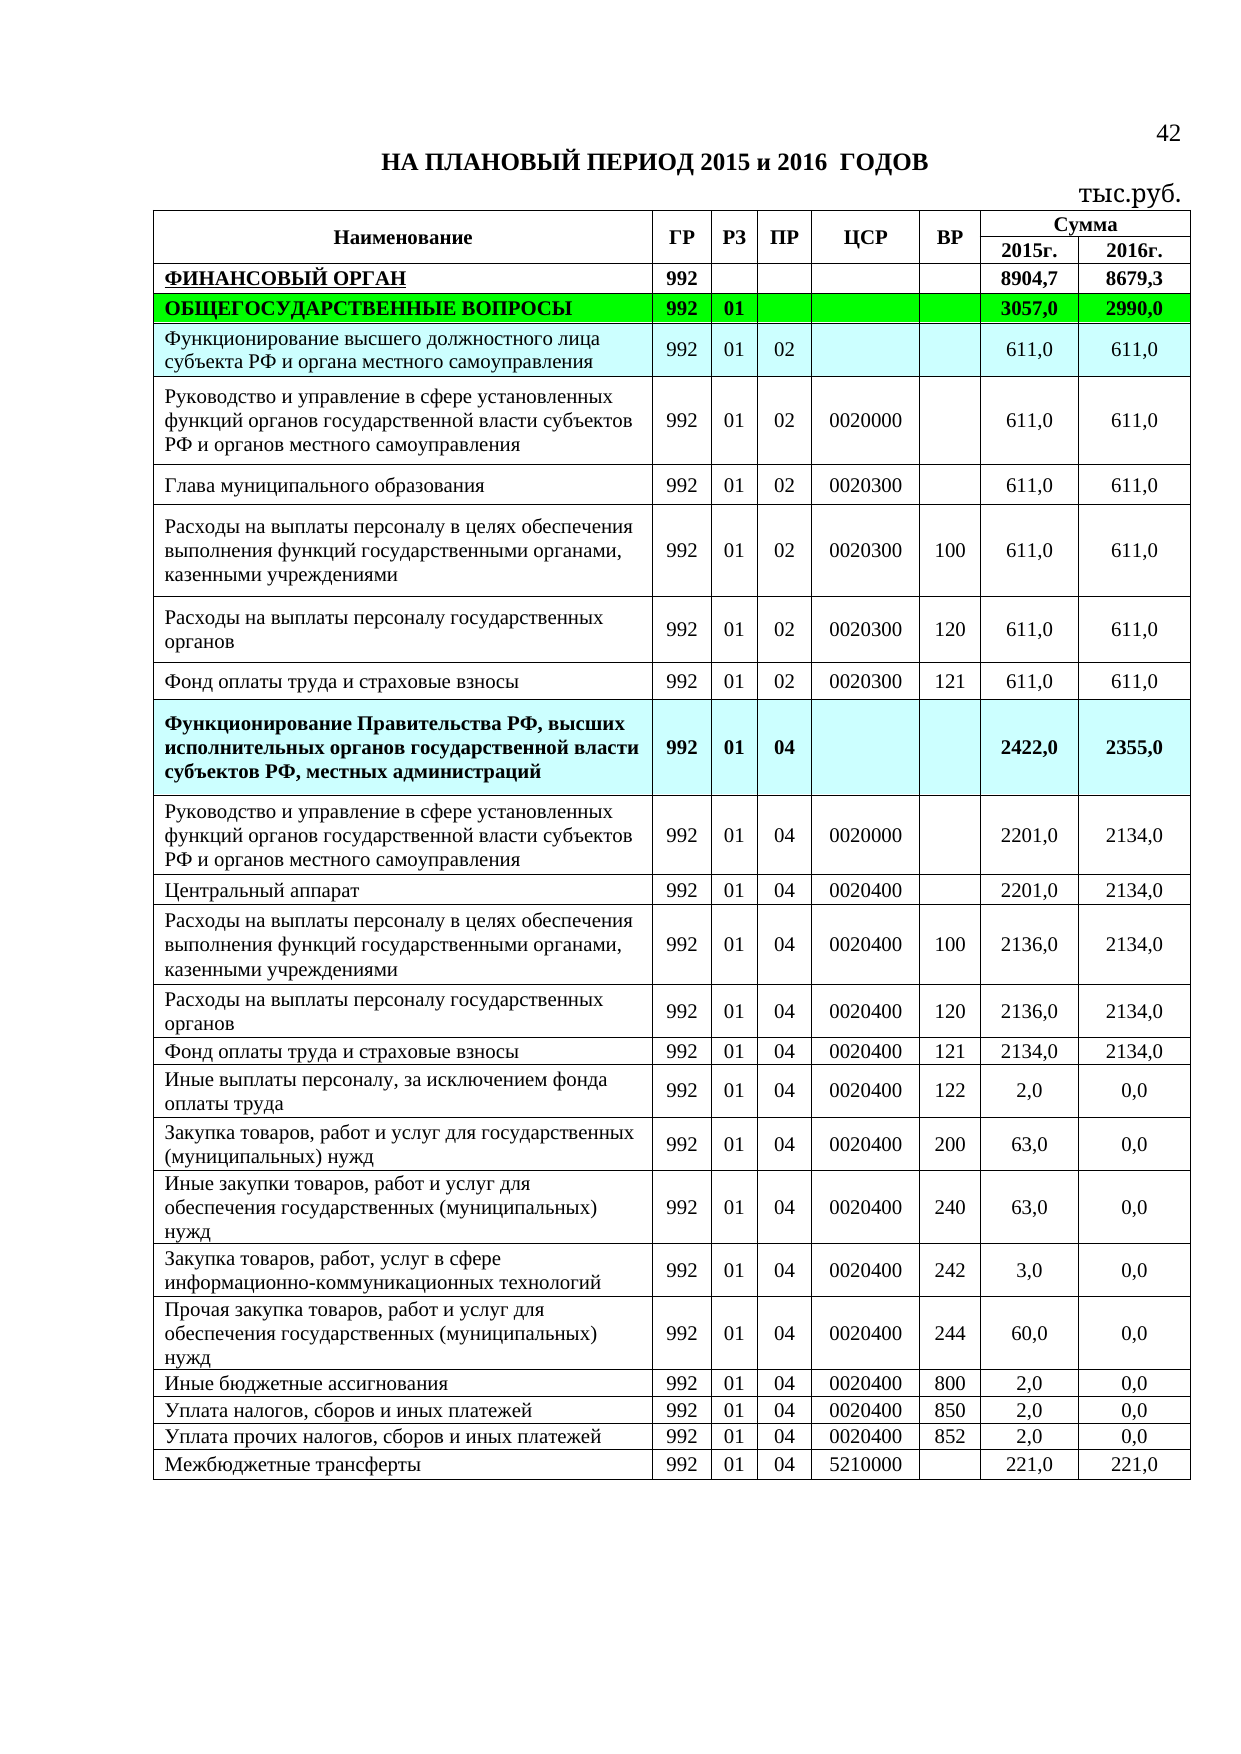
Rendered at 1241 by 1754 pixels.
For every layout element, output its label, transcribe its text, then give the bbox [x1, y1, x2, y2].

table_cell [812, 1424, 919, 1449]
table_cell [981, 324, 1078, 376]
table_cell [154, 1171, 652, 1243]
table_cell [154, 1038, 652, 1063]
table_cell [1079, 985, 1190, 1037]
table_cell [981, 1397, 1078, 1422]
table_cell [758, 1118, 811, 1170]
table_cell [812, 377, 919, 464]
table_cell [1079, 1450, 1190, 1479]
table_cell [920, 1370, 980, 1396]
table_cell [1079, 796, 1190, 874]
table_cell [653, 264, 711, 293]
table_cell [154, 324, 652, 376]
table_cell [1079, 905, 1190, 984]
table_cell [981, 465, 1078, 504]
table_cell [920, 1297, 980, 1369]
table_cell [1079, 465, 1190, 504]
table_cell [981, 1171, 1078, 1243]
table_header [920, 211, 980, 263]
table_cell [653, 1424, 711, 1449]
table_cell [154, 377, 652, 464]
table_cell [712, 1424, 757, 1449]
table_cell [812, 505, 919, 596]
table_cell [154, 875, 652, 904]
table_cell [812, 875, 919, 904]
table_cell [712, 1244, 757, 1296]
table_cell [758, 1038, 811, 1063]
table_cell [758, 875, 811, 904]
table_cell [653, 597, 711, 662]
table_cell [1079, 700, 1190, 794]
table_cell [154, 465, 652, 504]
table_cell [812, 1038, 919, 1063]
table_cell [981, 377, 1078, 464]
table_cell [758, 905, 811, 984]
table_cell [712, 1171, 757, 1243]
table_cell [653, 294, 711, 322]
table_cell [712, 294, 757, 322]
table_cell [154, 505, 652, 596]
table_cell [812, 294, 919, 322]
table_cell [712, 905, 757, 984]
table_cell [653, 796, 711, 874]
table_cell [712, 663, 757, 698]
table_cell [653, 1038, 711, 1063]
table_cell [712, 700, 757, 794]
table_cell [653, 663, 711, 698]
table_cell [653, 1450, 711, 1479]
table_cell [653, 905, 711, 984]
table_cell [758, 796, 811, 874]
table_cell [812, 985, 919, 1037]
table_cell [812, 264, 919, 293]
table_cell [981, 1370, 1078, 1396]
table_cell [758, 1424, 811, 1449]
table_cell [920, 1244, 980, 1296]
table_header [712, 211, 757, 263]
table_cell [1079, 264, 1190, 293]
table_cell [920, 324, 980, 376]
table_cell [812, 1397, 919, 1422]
text НА ПЛАНОВЫЙ ПЕРИОД 2015 и 2016 ГОДОВ [153, 147, 1181, 176]
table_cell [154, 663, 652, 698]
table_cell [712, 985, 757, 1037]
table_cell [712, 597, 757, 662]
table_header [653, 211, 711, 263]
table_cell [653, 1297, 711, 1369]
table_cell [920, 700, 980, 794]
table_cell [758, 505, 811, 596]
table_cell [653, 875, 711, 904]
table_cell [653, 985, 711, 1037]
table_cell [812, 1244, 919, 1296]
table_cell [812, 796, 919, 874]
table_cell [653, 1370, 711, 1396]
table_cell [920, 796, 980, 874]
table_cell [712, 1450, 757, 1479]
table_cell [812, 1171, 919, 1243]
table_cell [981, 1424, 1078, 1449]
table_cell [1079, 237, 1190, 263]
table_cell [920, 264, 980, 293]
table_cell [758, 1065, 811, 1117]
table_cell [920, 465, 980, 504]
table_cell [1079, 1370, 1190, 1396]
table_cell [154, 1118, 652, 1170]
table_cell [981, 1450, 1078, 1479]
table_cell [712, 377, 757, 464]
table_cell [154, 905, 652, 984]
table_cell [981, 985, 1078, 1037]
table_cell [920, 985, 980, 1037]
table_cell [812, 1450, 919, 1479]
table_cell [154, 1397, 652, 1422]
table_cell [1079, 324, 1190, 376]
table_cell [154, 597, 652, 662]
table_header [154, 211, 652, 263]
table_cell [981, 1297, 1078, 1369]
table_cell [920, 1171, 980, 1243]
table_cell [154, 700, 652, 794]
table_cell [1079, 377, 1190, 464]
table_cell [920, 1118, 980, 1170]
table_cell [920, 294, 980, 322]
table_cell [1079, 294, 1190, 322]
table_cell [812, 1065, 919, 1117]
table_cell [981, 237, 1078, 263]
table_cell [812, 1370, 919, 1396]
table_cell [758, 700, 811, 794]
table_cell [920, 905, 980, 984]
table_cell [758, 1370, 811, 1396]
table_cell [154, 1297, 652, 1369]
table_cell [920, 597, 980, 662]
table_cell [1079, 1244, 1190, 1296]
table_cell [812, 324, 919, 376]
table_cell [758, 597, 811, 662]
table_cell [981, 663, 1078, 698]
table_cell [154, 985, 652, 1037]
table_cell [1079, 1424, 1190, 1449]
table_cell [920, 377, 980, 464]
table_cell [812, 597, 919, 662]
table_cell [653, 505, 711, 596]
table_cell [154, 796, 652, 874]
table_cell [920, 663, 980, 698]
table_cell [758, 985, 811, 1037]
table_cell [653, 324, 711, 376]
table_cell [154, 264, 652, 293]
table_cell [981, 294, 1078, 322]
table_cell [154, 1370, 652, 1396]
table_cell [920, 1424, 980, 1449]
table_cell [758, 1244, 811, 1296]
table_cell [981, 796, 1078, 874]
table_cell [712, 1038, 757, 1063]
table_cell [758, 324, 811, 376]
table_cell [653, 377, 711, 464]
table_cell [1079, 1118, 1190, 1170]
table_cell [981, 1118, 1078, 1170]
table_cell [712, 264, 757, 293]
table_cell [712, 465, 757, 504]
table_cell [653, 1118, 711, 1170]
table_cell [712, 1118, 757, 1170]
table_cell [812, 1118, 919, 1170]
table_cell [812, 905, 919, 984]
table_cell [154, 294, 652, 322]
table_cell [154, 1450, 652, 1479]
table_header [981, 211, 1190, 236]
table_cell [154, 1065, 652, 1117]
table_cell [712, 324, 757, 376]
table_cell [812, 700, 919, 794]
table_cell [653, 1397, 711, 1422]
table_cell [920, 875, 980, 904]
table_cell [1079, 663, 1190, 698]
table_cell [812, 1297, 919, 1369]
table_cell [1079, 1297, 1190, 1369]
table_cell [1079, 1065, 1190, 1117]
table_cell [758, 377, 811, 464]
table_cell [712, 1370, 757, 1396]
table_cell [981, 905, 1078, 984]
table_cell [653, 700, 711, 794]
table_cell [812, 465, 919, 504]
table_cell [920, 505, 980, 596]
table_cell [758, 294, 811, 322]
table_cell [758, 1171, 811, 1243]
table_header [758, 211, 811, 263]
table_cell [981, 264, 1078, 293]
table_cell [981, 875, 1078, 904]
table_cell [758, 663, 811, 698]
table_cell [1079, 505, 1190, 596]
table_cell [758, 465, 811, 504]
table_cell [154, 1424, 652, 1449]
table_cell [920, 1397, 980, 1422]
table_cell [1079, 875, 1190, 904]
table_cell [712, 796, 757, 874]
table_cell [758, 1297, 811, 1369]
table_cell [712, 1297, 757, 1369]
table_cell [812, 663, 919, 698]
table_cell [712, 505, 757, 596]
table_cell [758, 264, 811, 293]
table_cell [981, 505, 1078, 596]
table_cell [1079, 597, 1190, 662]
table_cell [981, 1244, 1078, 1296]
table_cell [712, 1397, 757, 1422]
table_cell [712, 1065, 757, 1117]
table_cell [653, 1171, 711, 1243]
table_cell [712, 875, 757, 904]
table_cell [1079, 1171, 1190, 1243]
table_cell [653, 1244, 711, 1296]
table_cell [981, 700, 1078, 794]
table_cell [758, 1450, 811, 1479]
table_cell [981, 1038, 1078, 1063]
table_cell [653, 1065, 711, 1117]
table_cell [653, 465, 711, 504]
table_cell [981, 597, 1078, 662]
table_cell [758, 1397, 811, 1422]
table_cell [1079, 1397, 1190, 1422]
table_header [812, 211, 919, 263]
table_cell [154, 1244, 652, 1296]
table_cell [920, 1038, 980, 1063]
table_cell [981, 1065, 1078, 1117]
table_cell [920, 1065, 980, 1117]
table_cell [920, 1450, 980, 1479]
text тыс.руб. [153, 176, 1181, 210]
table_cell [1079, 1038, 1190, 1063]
